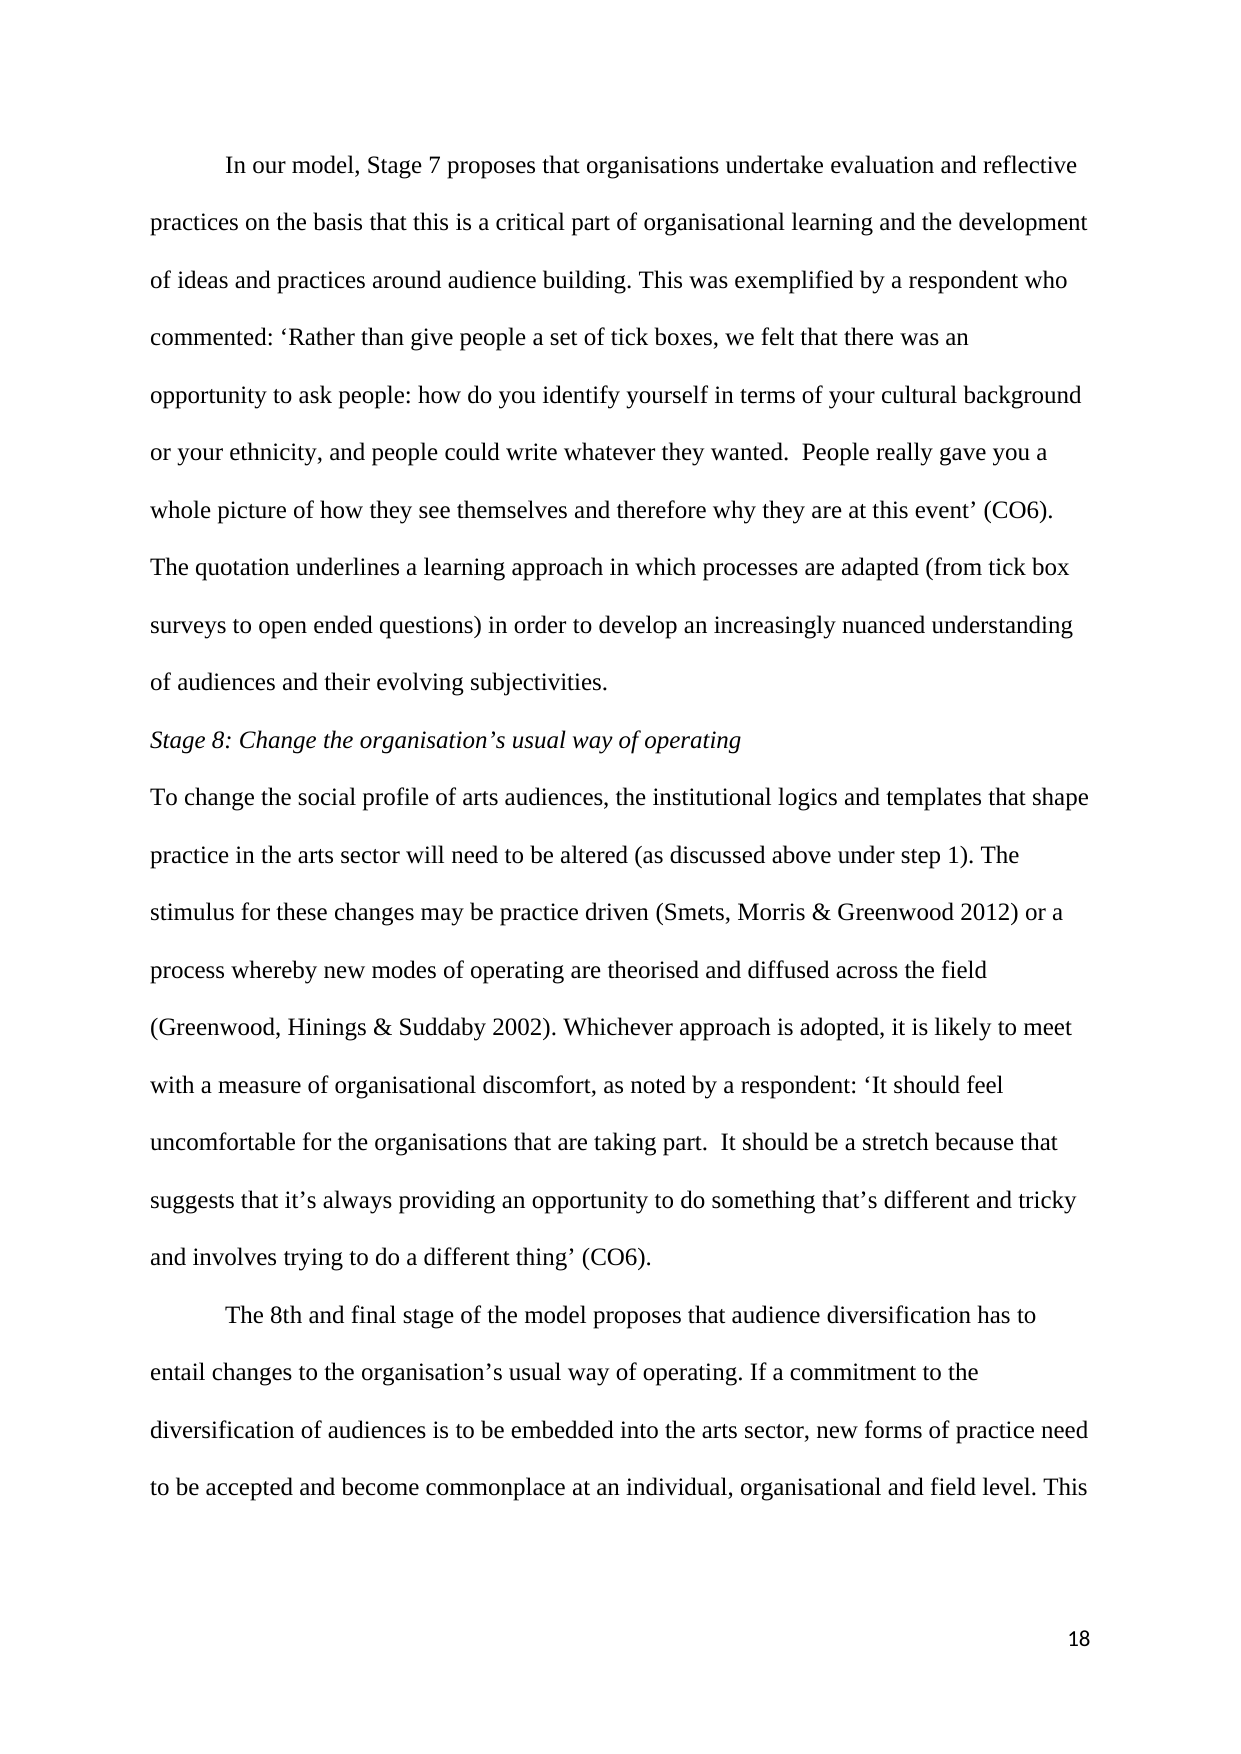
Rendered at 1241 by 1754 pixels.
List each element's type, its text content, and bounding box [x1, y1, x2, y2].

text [150, 1300, 1090, 1501]
text Stage 8: Change the organisation’s usual way of operating [150, 725, 1090, 754]
text To change the social profile of arts audiences, the institutional logics and templates that shape practice in the arts sector will need to be altered (as discussed above under step 1). The stimulus for these changes may be practice driven (Smets, Morris & Greenwood 2012) or a process whereby new modes of operating are theorised and diffused across the field (Greenwood, Hinings & Suddaby 2002). Whichever approach is adopted, it is likely to meet with a measure of organisational discomfort, as noted by a respondent: ‘It should feel uncomfortable for the organisations that are taking part. It should be a stretch because that suggests that it’s always providing an opportunity to do something that’s different and tricky and involves trying to do a different thing’ (CO6). [150, 782, 1090, 1271]
text In our model, Stage 7 proposes that organisations undertake evaluation and reflective practices on the basis that this is a critical part of organisational learning and the development of ideas and practices around audience building. This was exemplified by a respondent who commented: ‘Rather than give people a set of tick boxes, we felt that there was an opportunity to ask people: how do you identify yourself in terms of your cultural background or your ethnicity, and people could write whatever they wanted. People really gave you a whole picture of how they see themselves and therefore why they are at this event’ (CO6). The quotation underlines a learning approach in which processes are adapted (from tick box surveys to open ended questions) in order to develop an increasingly nuanced understanding of audiences and their evolving subjectivities. [150, 150, 1090, 696]
